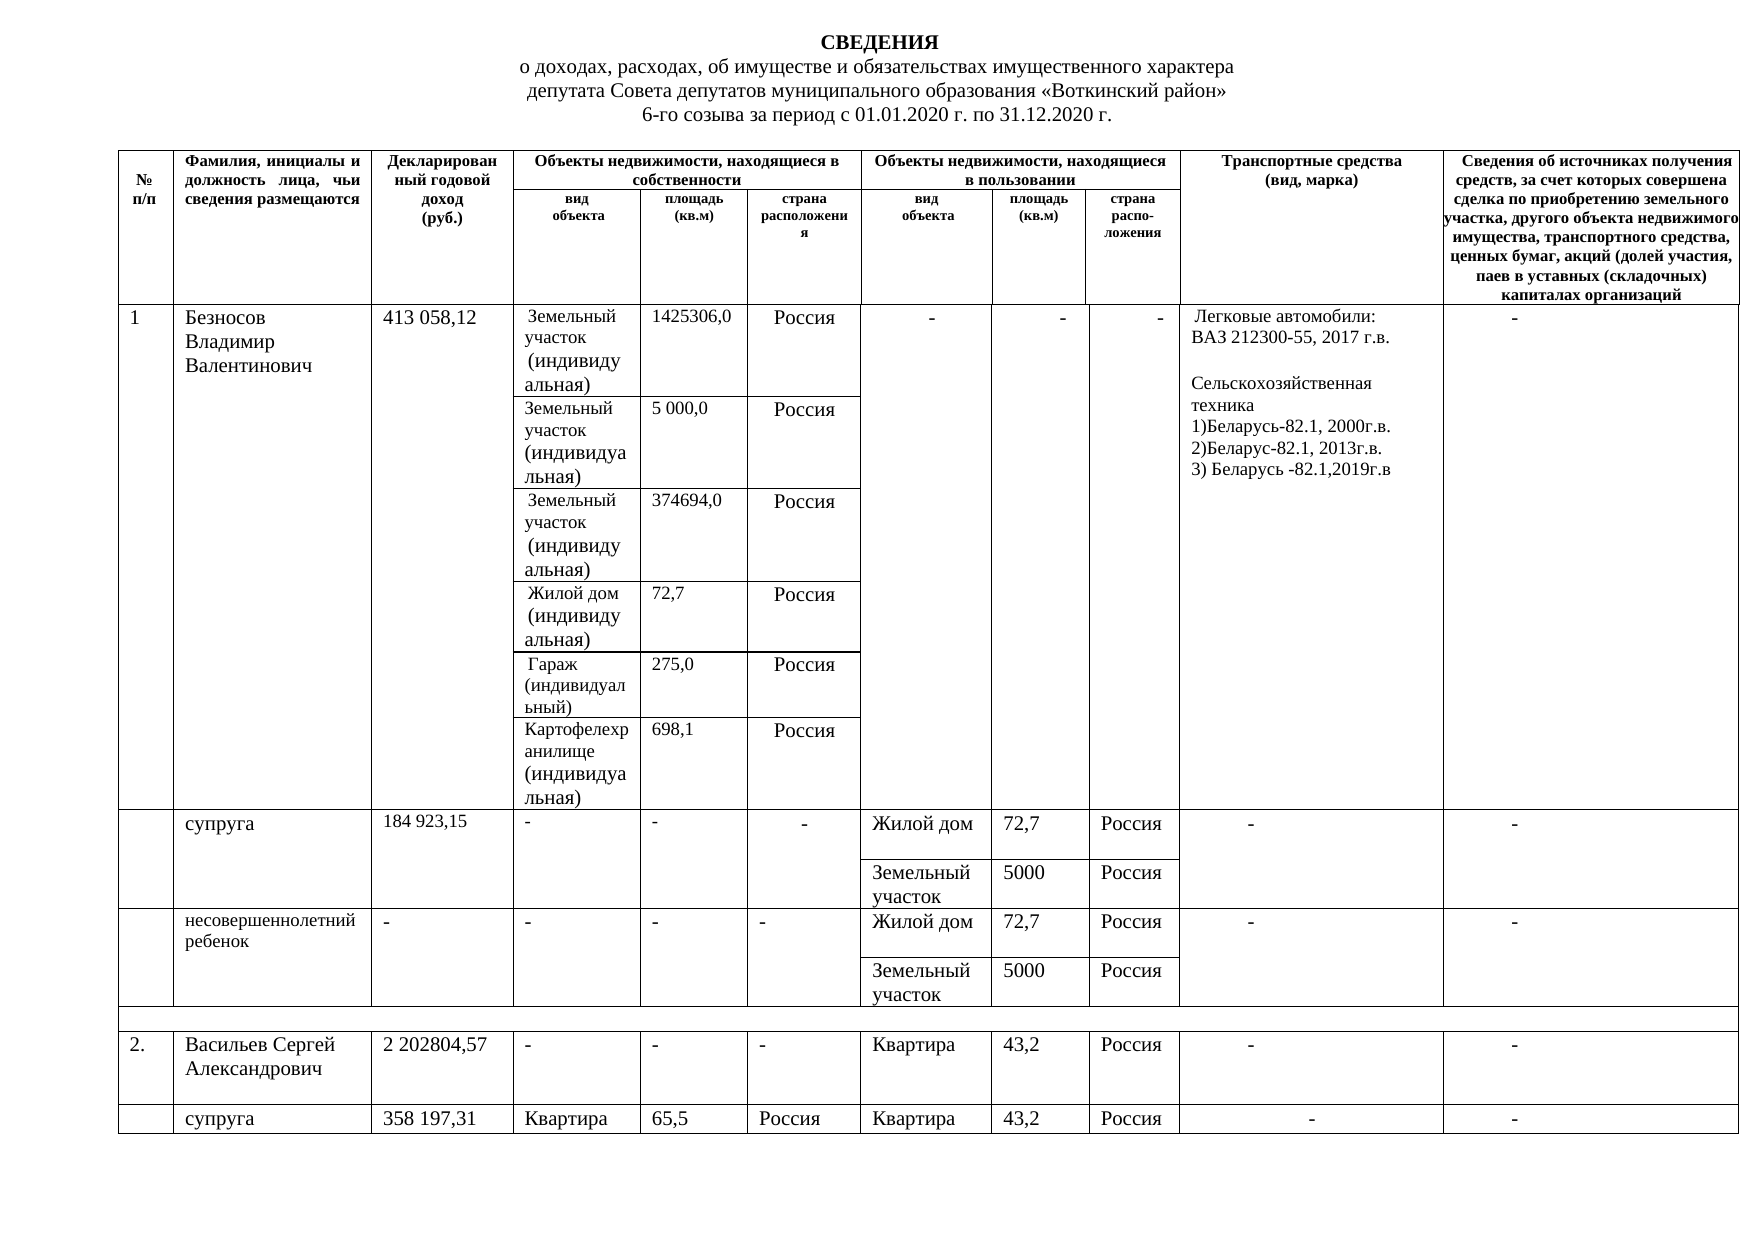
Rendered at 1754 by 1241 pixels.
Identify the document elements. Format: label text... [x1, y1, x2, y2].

table_cell Россия [1090, 860, 1179, 908]
table_cell Земельный участок (индивидуальная) [514, 397, 640, 488]
table_header № п/п [119, 151, 173, 304]
table_cell 413 058,12 [372, 305, 513, 809]
table_cell - [641, 1032, 747, 1104]
table_cell - [514, 1032, 640, 1104]
table_cell 43,2 [992, 1105, 1089, 1133]
table_cell [119, 909, 173, 1006]
table_cell [119, 1105, 173, 1133]
text депутата Совета депутатов муниципального образования «Воткинский район» [118, 78, 1636, 102]
text о доходах, расходах, об имуществе и обязательствах имущественного характера [118, 54, 1636, 78]
table_cell 1425306,0 [641, 305, 747, 396]
table_header Фамилия, инициалы и должность лица, чьи сведения размещаются [174, 151, 371, 304]
table_cell Земельный участок (индивидуальная) [514, 305, 640, 396]
text СВЕДЕНИЯ [118, 29, 1636, 54]
table_cell страна распо-ложения [1086, 190, 1180, 304]
table_cell Жилой дом [861, 909, 991, 957]
table_cell Россия [748, 489, 860, 581]
table_cell Легковые автомобили: ВАЗ 212300-55, 2017 г.в. Сельскохозяйственная техника 1)Беларусь-82.1, 2000г.в. 2)Беларус-82.1, 2013г.в. 3) Беларусь -82.1,2019г.в [1180, 305, 1443, 809]
table_cell вид объекта [514, 190, 640, 304]
table_cell 5000 [992, 958, 1089, 1006]
table_cell 358 197,31 [372, 1105, 513, 1133]
table_cell - [861, 305, 991, 809]
table_cell Россия [1090, 909, 1179, 957]
table_cell Жилой дом [861, 810, 991, 858]
table_header Объекты недвижимости, находящиеся в собственности [514, 151, 861, 189]
table_cell Россия [748, 718, 860, 809]
table_cell несовершеннолетний ребенок [174, 909, 371, 1006]
table_header Сведения об источниках получения средств, за счет которых совершена сделка по приобретению земельного участка, другого объекта недвижимого имущества, транспортного средства, ценных бумаг, акций (долей участия, паев в уставных (складочных) капиталах организаций [1444, 151, 1739, 304]
table_cell Квартира [861, 1105, 991, 1133]
table_cell Россия [1090, 810, 1179, 858]
table_cell Картофелехранилище (индивидуальная) [514, 718, 640, 809]
table_cell страна расположения [748, 190, 861, 304]
table_cell вид объекта [862, 190, 992, 304]
table_cell - [1444, 1032, 1738, 1104]
table_cell 5 000,0 [641, 397, 747, 488]
table_cell - [372, 909, 513, 1006]
table_cell площадь (кв.м) [641, 190, 747, 304]
table_cell - [748, 810, 860, 908]
table_cell 5000 [992, 860, 1089, 908]
table_cell 184 923,15 [372, 810, 513, 908]
table_cell 72,7 [992, 810, 1089, 858]
table_cell Земельный участок (индивидуальная) [514, 489, 640, 581]
table_cell Россия [748, 305, 860, 396]
table_cell [119, 810, 173, 908]
table_cell - [1180, 909, 1443, 1006]
table_cell - [641, 810, 747, 908]
table_cell Гараж (индивидуальный) [514, 653, 640, 717]
table_cell 275,0 [641, 653, 747, 717]
table_cell Земельный участок [861, 860, 991, 908]
table_cell - [1444, 305, 1738, 809]
table_cell 698,1 [641, 718, 747, 809]
table_header Декларированный годовой доход (руб.) [372, 151, 513, 304]
table_cell 43,2 [992, 1032, 1089, 1104]
table_header Объекты недвижимости, находящиеся в пользовании [862, 151, 1180, 189]
table_cell - [1444, 909, 1738, 1006]
table_cell Жилой дом (индивидуальная) [514, 582, 640, 651]
table_cell - [514, 810, 640, 908]
table_cell 72,7 [641, 582, 747, 651]
table_cell площадь (кв.м) [993, 190, 1085, 304]
table_cell Россия [1090, 958, 1179, 1006]
table_cell Россия [748, 397, 860, 488]
table_cell Россия [1090, 1105, 1179, 1133]
table_cell Россия [748, 582, 860, 651]
table_cell супруга [174, 1105, 371, 1133]
table_cell - [1444, 1105, 1738, 1133]
table_cell Васильев Сергей Александрович [174, 1032, 371, 1104]
table_cell супруга [174, 810, 371, 908]
table_cell Земельный участок [861, 958, 991, 1006]
table_cell Россия [1090, 1032, 1179, 1104]
table_cell 2. [119, 1032, 173, 1104]
table_cell - [1090, 305, 1179, 809]
table_cell 2 202804,57 [372, 1032, 513, 1104]
table_cell Россия [748, 1105, 860, 1133]
table_cell Квартира Доля ¼ [514, 1105, 640, 1133]
table_cell - [1180, 1032, 1443, 1104]
table_cell Россия [748, 653, 860, 717]
table_cell - [1180, 810, 1443, 908]
table_cell - [1180, 1105, 1443, 1133]
table_cell Безносов Владимир Валентинович [174, 305, 371, 809]
table_cell [119, 1007, 1738, 1031]
table_cell - [641, 909, 747, 1006]
table_cell Квартира [861, 1032, 991, 1104]
table_cell 374694,0 [641, 489, 747, 581]
table_cell 65,5 [641, 1105, 747, 1133]
table_cell - [748, 909, 860, 1006]
text 6-го созыва за период с 01.01.2020 г. по 31.12.2020 г. [118, 102, 1636, 126]
table_cell - [992, 305, 1089, 809]
table_cell - [514, 909, 640, 1006]
table_cell - [1444, 810, 1738, 908]
table_header Транспортные средства (вид, марка) [1181, 151, 1443, 304]
table_cell 1 [119, 305, 173, 809]
table_cell 72,7 [992, 909, 1089, 957]
table_cell - [748, 1032, 860, 1104]
